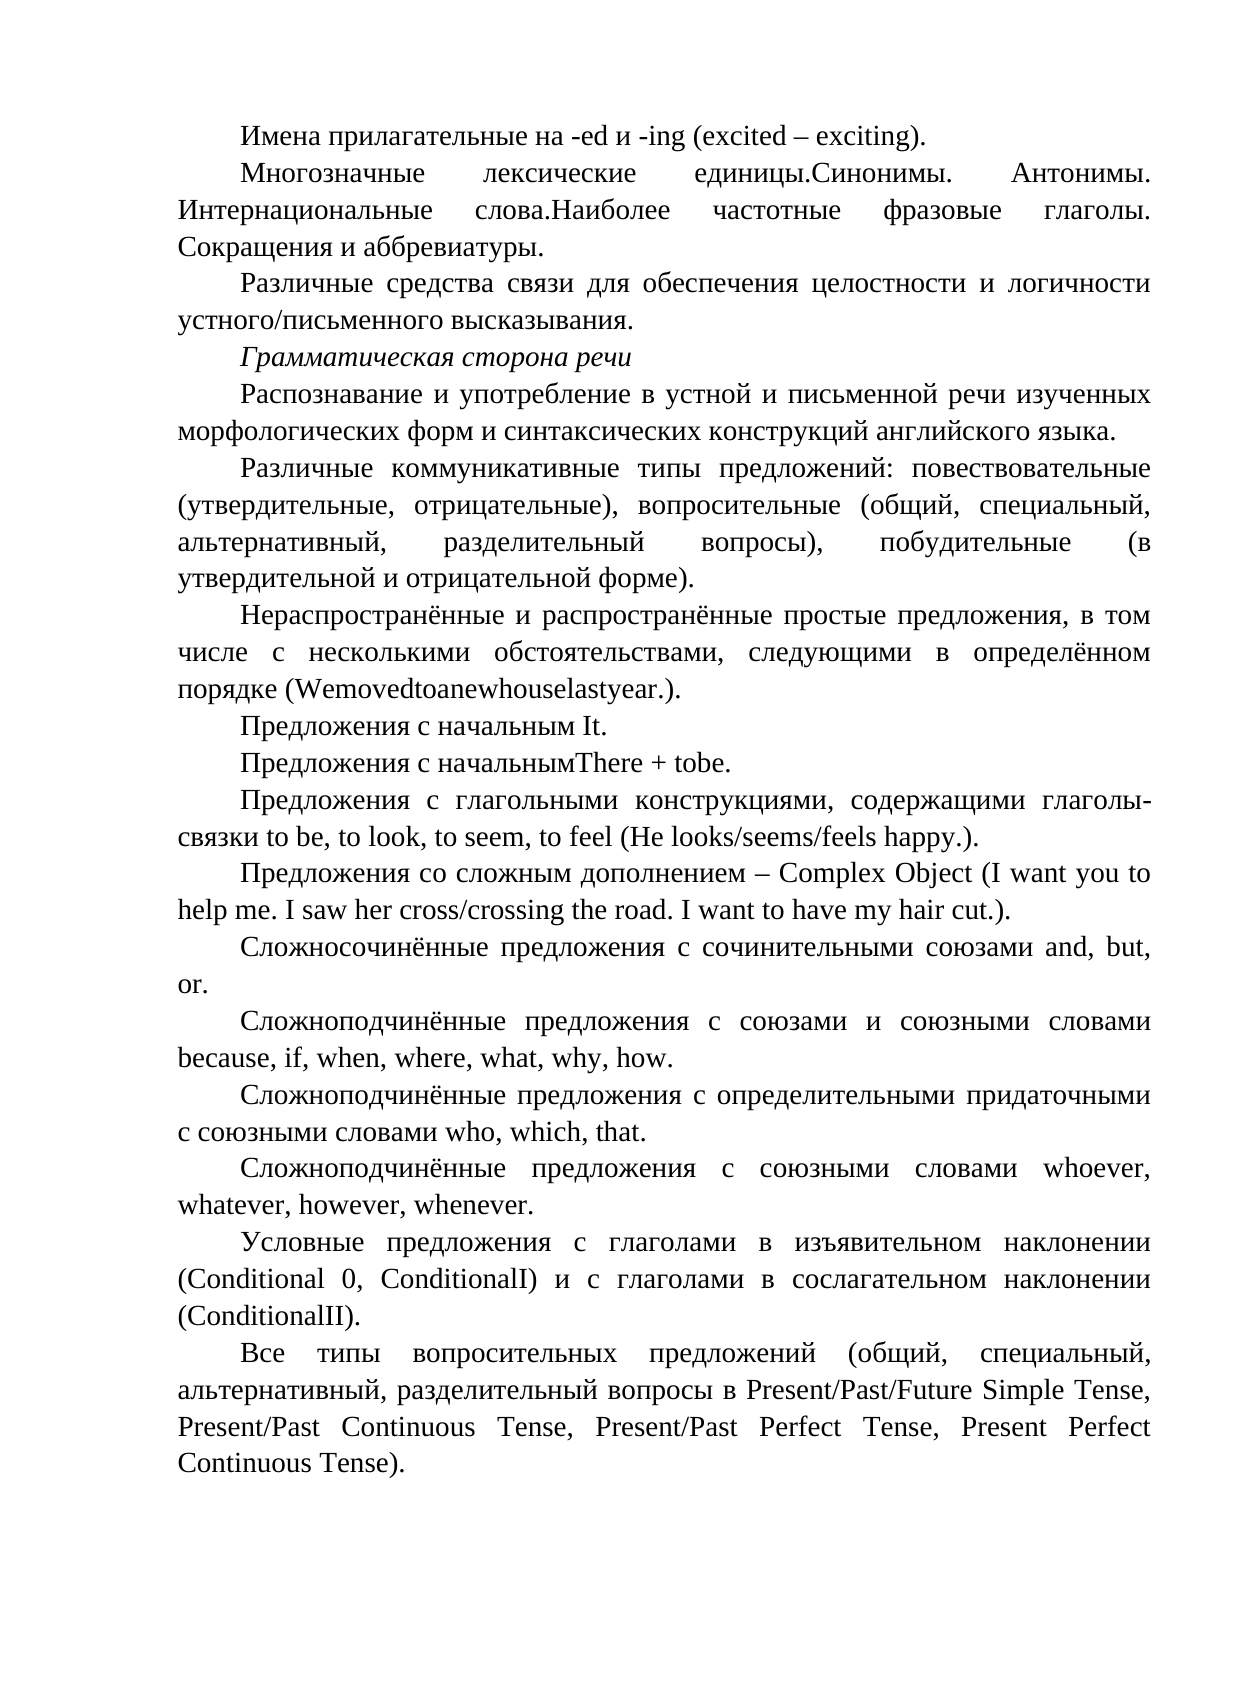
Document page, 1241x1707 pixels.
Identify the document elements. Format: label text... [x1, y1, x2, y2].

text Нераспространённые и распространённые простые предложения, в том числе с несколькими обстоятельствами, следующими в определённом порядке (Wemovedtoanewhouselastyear.). [177, 597, 1152, 705]
text Различные коммуникативные типы предложений: повествовательные (утвердительные, отрицательные), вопросительные (общий, специальный, альтернативный, разделительный вопросы), побудительные (в утвердительной и отрицательной форме). [177, 450, 1152, 594]
text Все типы вопросительных предложений (общий, специальный, альтернативный, разделительный вопросы в Present/Past/Future Simple Tense, Present/Past Continuous Tense, Present/Past Perfect Tense, Present Perfect Continuous Tense). [177, 1335, 1152, 1479]
text Сложноподчинённые предложения с определительными придаточными с союзными словами who, which, that. [177, 1077, 1152, 1147]
text Сложносочинённые предложения с сочинительными союзами and, but, or. [177, 929, 1152, 1000]
text Условные предложения с глаголами в изъявительном наклонении (Conditional 0, ConditionalI) и с глаголами в сослагательном наклонении (ConditionalII). [177, 1224, 1152, 1332]
text Многозначные лексические единицы.Синонимы. Антонимы. Интернациональные слова.Наиболее частотные фразовые глаголы. Сокращения и аббревиатуры. [177, 155, 1152, 262]
text Имена прилагательные на -ed и -ing (excited – exciting). [177, 118, 1152, 152]
text Предложения с глагольными конструкциями, содержащими глаголы-связки to be, to look, to seem, to feel (He looks/seems/feels happy.). [177, 782, 1152, 852]
text Предложения с начальным It. [177, 708, 1152, 742]
text Предложения cо сложным дополнением – Complex Object (I want you to help me. I saw her cross/crossing the road. I want to have my hair cut.). [177, 856, 1152, 926]
text Различные средства связи для обеспечения целостности и логичности устного/письменного высказывания. [177, 266, 1152, 336]
text Распознавание и употребление в устной и письменной речи изученных морфологических форм и синтаксических конструкций английского языка. [177, 376, 1152, 447]
text Сложноподчинённые предложения с союзными словами whoever, whatever, however, whenever. [177, 1151, 1152, 1221]
text Сложноподчинённые предложения с союзами и союзными словами because, if, when, where, what, why, how. [177, 1003, 1152, 1073]
text Предложения с начальнымThere + tobe. [177, 745, 1152, 778]
text Грамматическая сторона речи [177, 339, 1152, 373]
